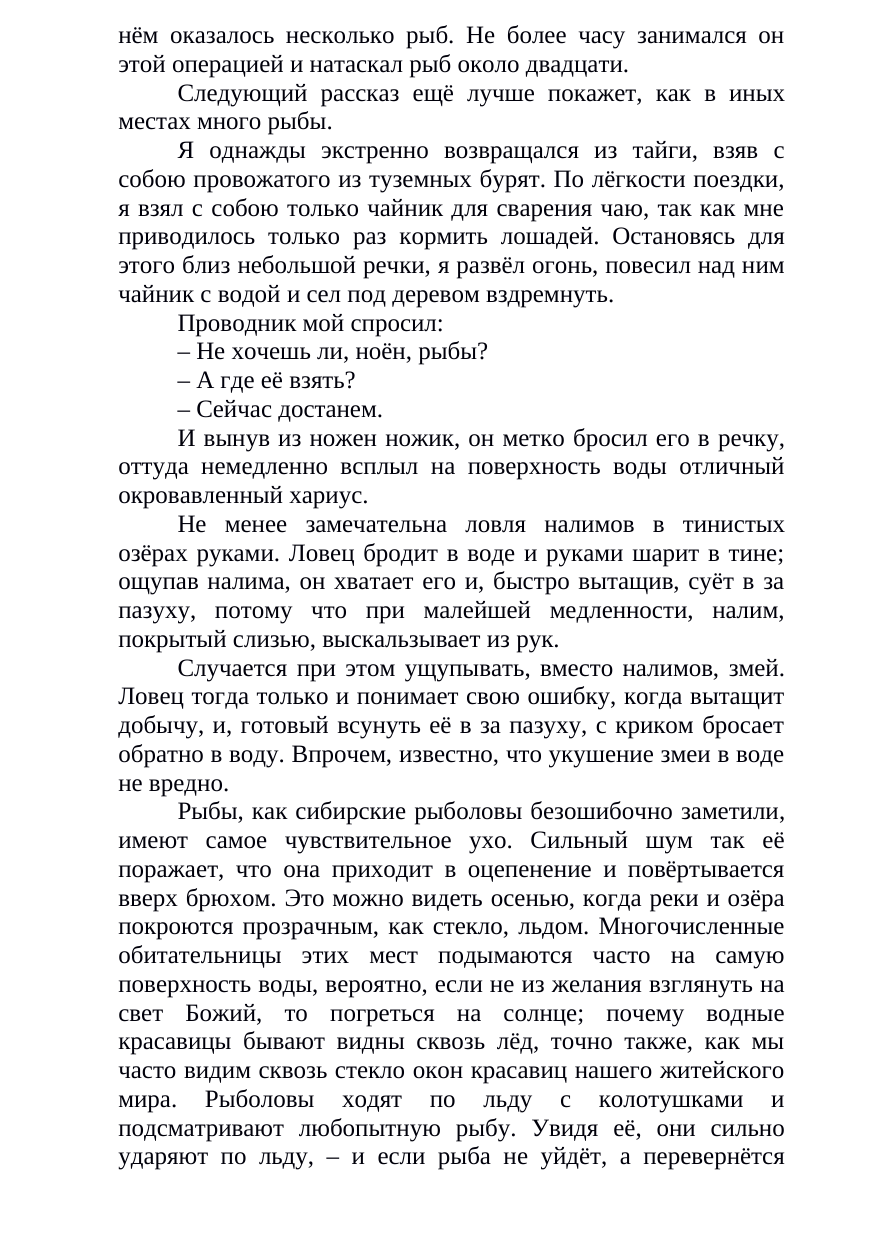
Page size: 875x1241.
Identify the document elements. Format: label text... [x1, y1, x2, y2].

text – Сейчас достанем. [118, 394, 785, 423]
text И вынув из ножен ножик, он метко бросил его в речку, оттуда немедленно всплыл на поверхность воды отличный окровавленный хариус. [118, 423, 785, 509]
text – А где её взять? [118, 365, 785, 394]
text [118, 796, 785, 1170]
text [118, 20, 785, 78]
text Следующий рассказ ещё лучше покажет, как в иных местах много рыбы. [118, 78, 785, 135]
text Не менее замечательна ловля налимов в тинистых озёрах руками. Ловец бродит в воде и руками шарит в тине; ощупав налима, он хватает его и, быстро вытащив, суёт в за пазуху, потому что при малейшей медленности, налим, покрытый слизью, выскальзывает из рук. [118, 509, 785, 653]
text – Не хочешь ли, ноён, рыбы? [118, 336, 785, 365]
text Я однажды экстренно возвращался из тайги, взяв с собою провожатого из туземных бурят. По лёгкости поездки, я взял с собою только чайник для сварения чаю, так как мне приводилось только раз кормить лошадей. Остановясь для этого близ небольшой речки, я развёл огонь, повесил над ним чайник с водой и сел под деревом вздремнуть. [118, 135, 785, 308]
text Случается при этом ущупывать, вместо налимов, змей. Ловец тогда только и понимает свою ошибку, когда вытащит добычу, и, готовый всунуть её в за пазуху, с криком бросает обратно в воду. Впрочем, известно, что укушение змеи в воде не вредно. [118, 653, 785, 796]
text Проводник мой спросил: [118, 308, 785, 336]
